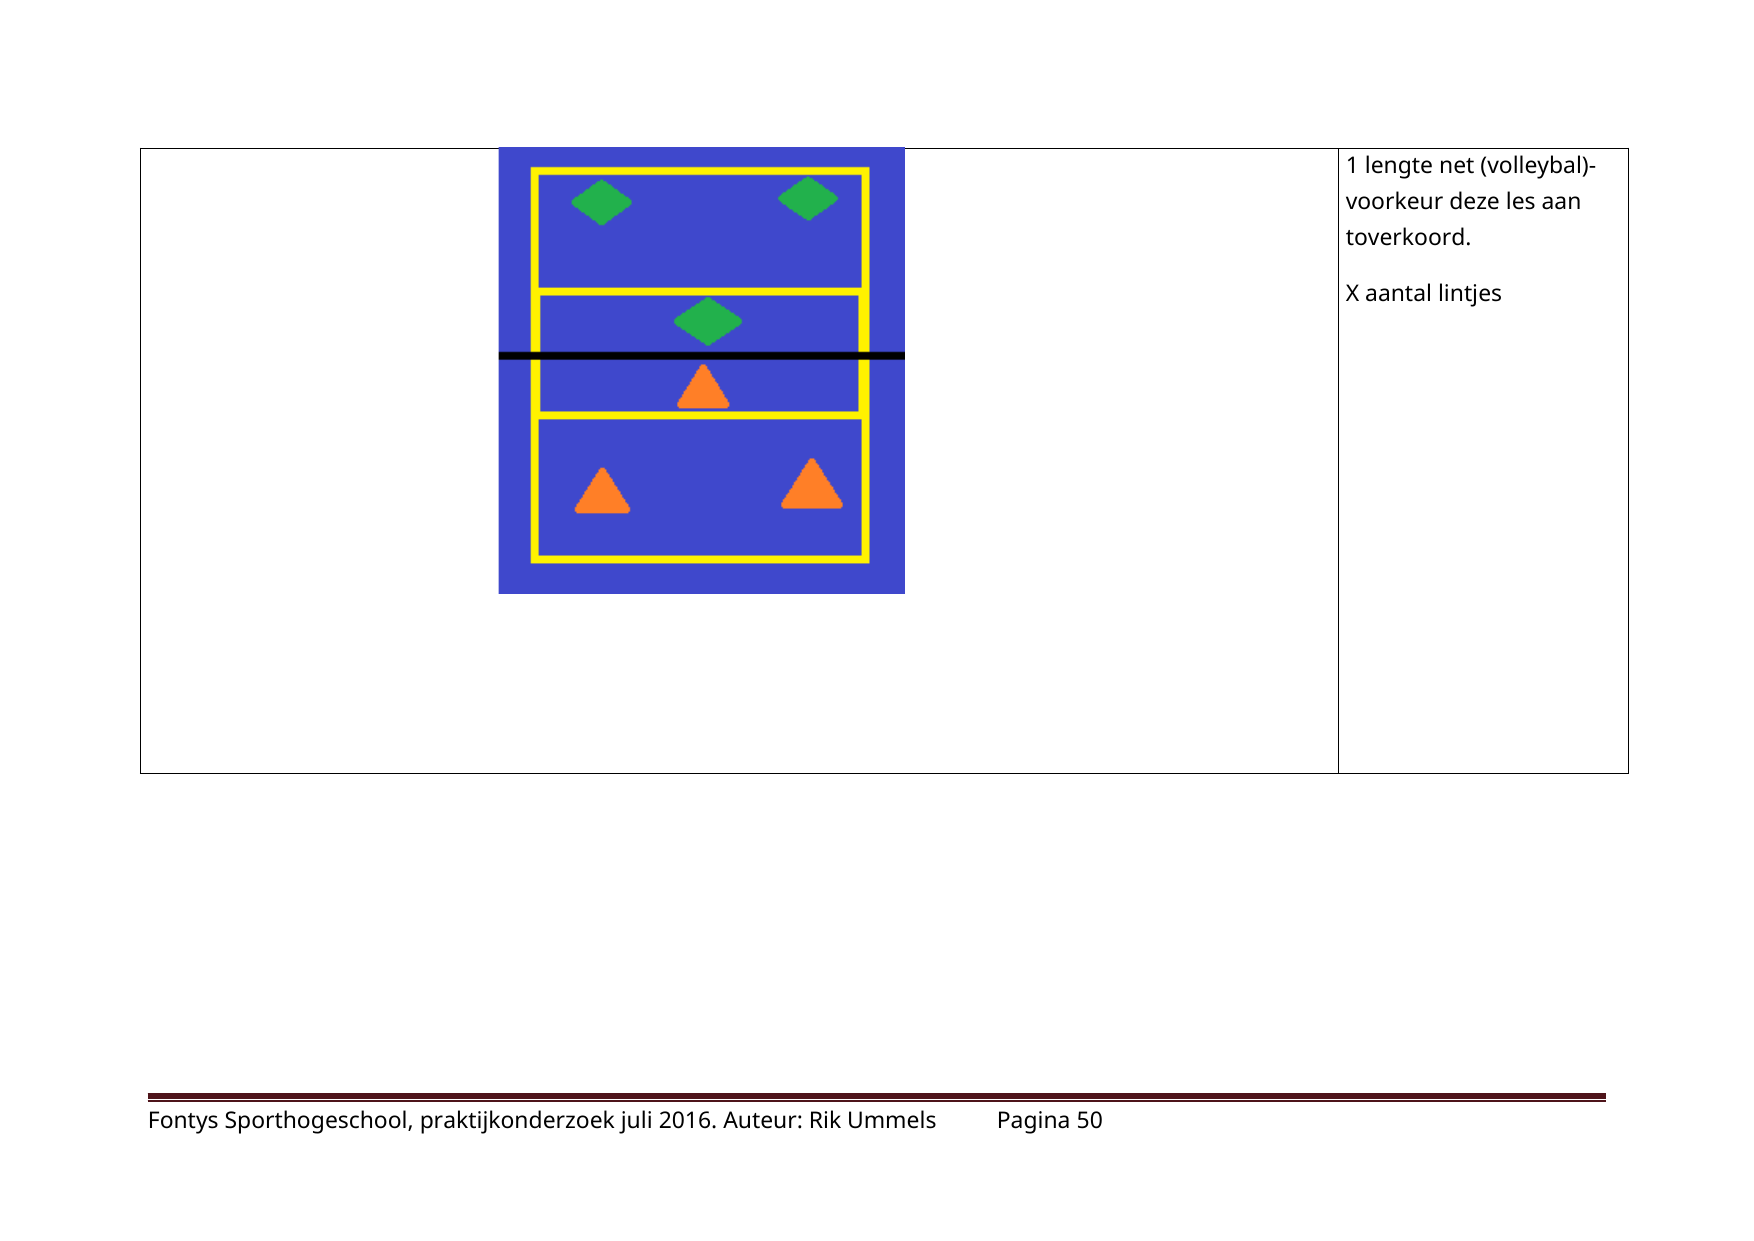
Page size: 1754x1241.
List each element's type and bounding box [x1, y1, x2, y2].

picture [498, 147, 904, 592]
table_cell [1339, 149, 1628, 772]
table_cell [141, 149, 1338, 772]
